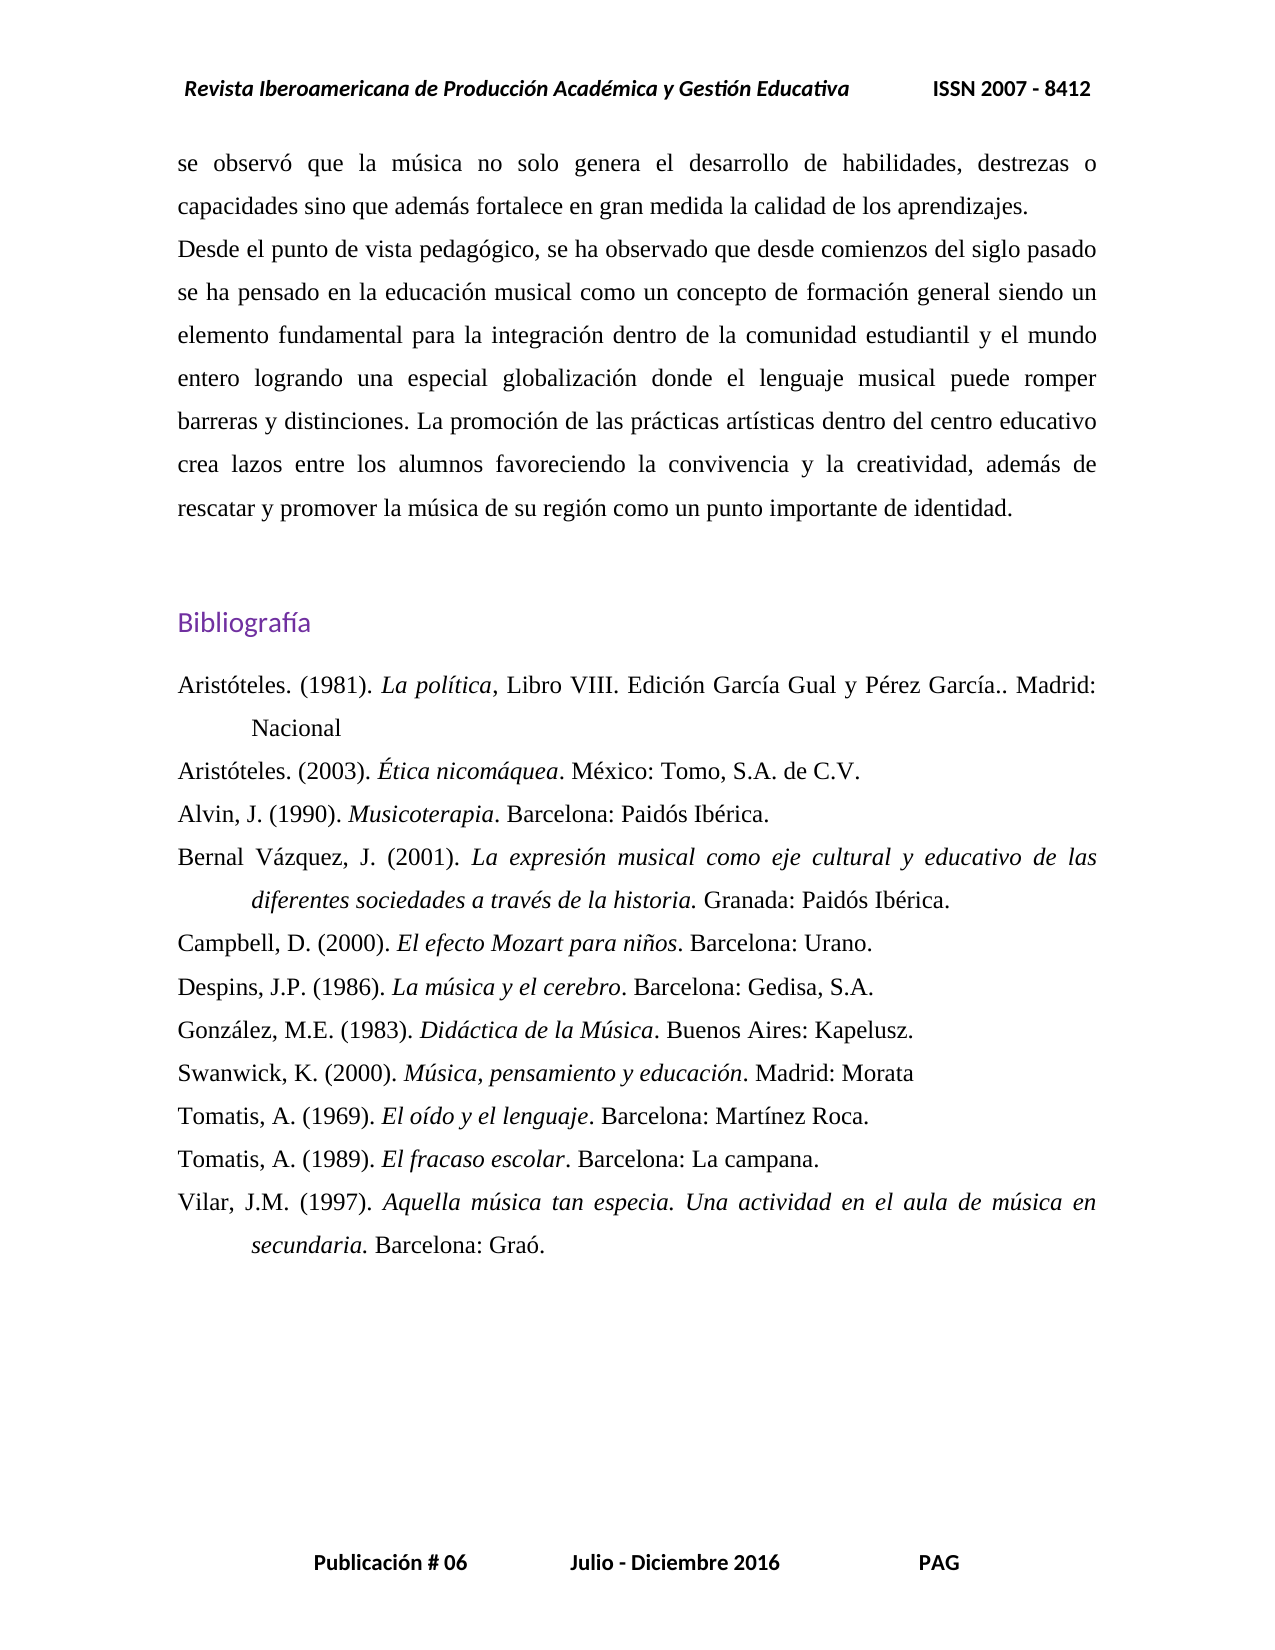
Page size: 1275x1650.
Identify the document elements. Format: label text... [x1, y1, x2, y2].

text Desde el punto de vista pedagógico, se ha observado que desde comienzos del siglo pasado se ha pensado en la educación musical como un concepto de formación general siendo un elemento fundamental para la integración dentro de la comunidad estudiantil y el mundo entero logrando una especial globalización donde el lenguaje musical puede romper barreras y distinciones. La promoción de las prácticas artísticas dentro del centro educativo crea lazos entre los alumnos favoreciendo la convivencia y la creatividad, además de rescatar y promover la música de su región como un punto importante de identidad. [177, 234, 1098, 521]
text Vilar, J.M. (1997). Aquella música tan especia. Una actividad en el aula de música en secundaria. Barcelona: Graó. [177, 1187, 1098, 1259]
text Bernal Vázquez, J. (2001). La expresión musical como eje cultural y educativo de las diferentes sociedades a través de la historia. Granada: Paidós Ibérica. [177, 842, 1098, 914]
text Swanwick, K. (2000). Música, pensamiento y educación. Madrid: Morata [177, 1058, 1098, 1087]
text González, M.E. (1983). Didáctica de la Música. Buenos Aires: Kapelusz. [177, 1015, 1098, 1043]
text Aristóteles. (2003). Ética nicomáquea. México: Tomo, S.A. de C.V. [177, 756, 1098, 785]
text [177, 148, 1098, 219]
text Tomatis, A. (1989). El fracaso escolar. Barcelona: La campana. [177, 1144, 1098, 1173]
text Aristóteles. (1981). La política, Libro VIII. Edición García Gual y Pérez García.. Madrid: Nacional [177, 670, 1098, 742]
text Campbell, D. (2000). El efecto Mozart para niños. Barcelona: Urano. [177, 928, 1098, 957]
text Despins, J.P. (1986). La música y el cerebro. Barcelona: Gedisa, S.A. [177, 972, 1098, 1000]
text Alvin, J. (1990). Musicoterapia. Barcelona: Paidós Ibérica. [177, 799, 1098, 828]
text Tomatis, A. (1969). El oído y el lenguaje. Barcelona: Martínez Roca. [177, 1101, 1098, 1130]
text Bibliografía [177, 604, 1098, 639]
